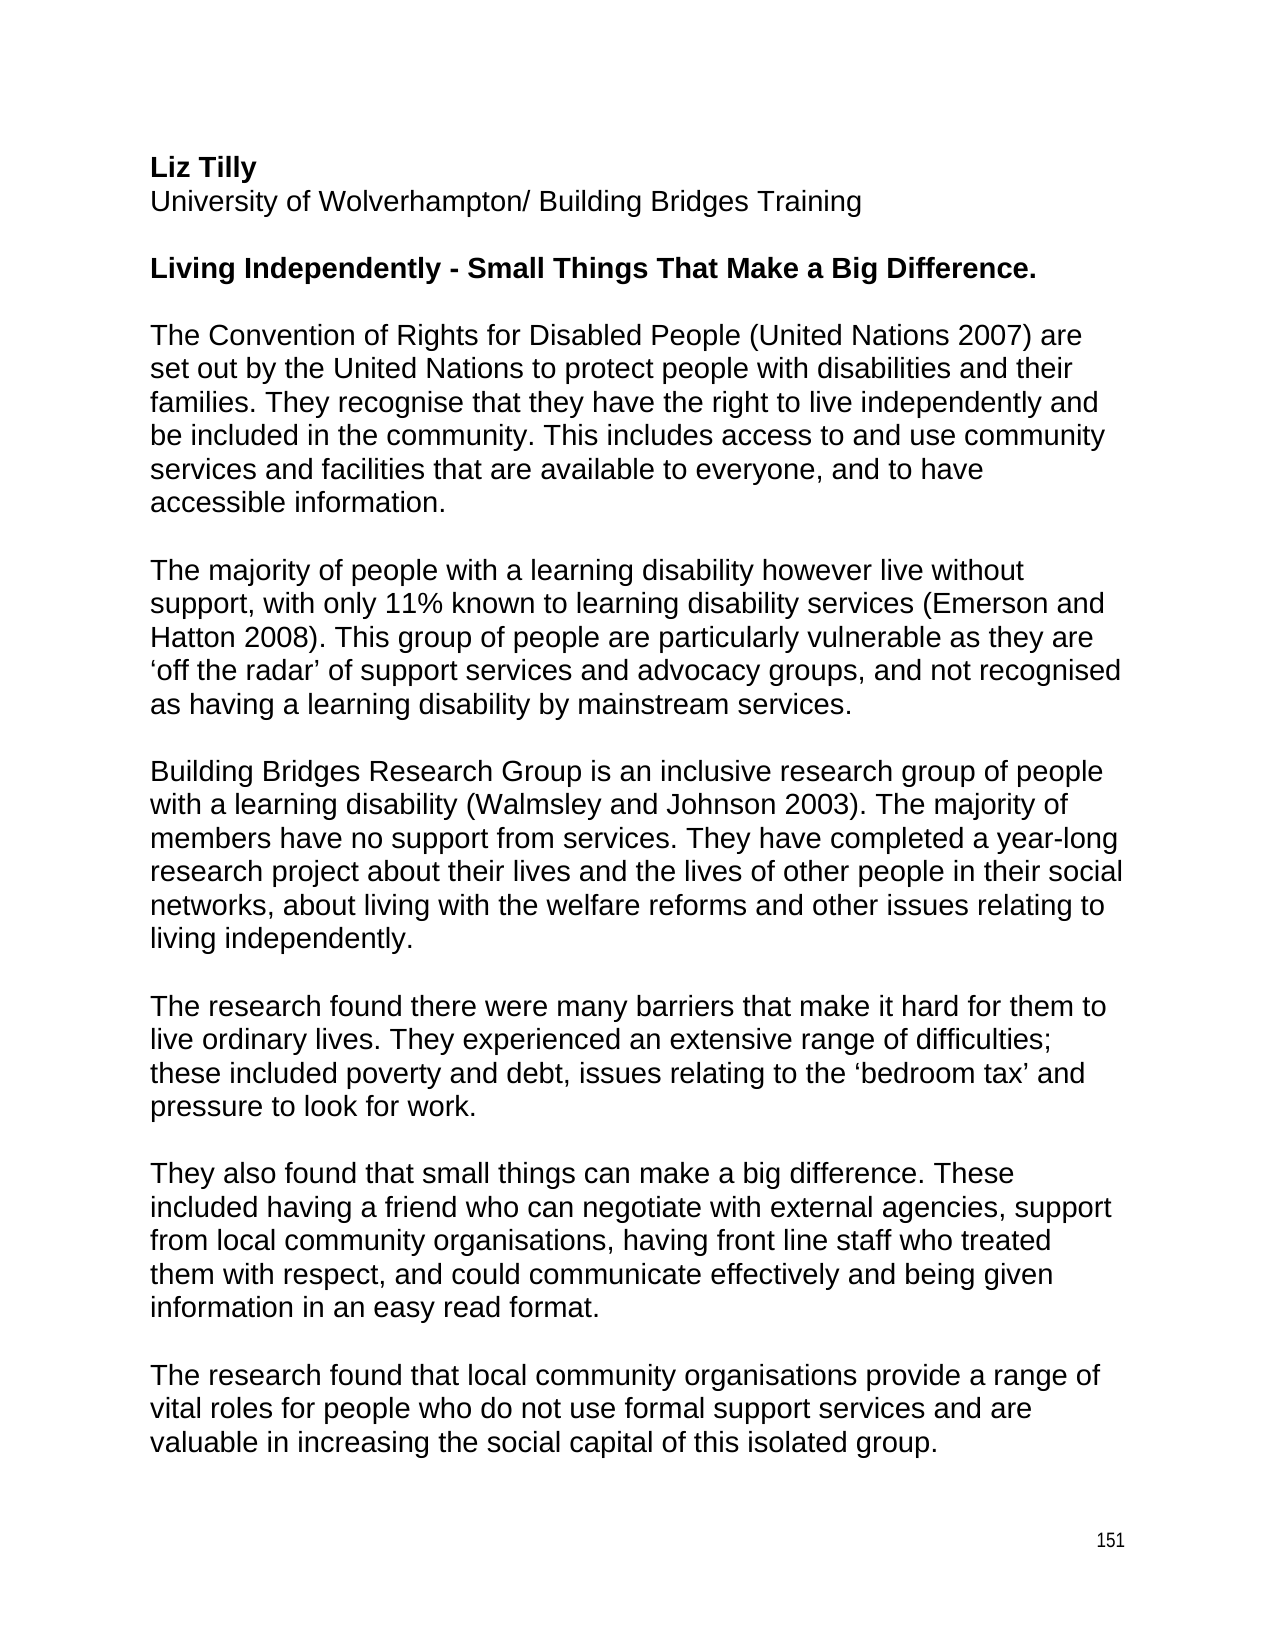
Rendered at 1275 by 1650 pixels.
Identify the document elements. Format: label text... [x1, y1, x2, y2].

text They also found that small things can make a big difference. These included having a friend who can negotiate with external agencies, support from local community organisations, having front line staff who treated them with respect, and could communicate effectively and being given information in an easy read format. [150, 1123, 1125, 1324]
text The Convention of Rights for Disabled People (United Nations 2007) are set out by the United Nations to protect people with disabilities and their families. They recognise that they have the right to live independently and be included in the community. This includes access to and use community services and facilities that are available to everyone, and to have accessible information. The majority of people with a learning disability however live without support, with only 11% known to learning disability services (Emerson and Hatton 2008). This group of people are particularly vulnerable as they are ‘off the radar’ of support services and advocacy groups, and not recognised as having a learning disability by mainstream services. Building Bridges Research Group is an inclusive research group of people with a learning disability (Walmsley and Johnson 2003). The majority of members have no support from services. They have completed a year-long research project about their lives and the lives of other people in their social networks, about living with the welfare reforms and other issues relating to living independently. The research found there were many barriers that make it hard for them to live ordinary lives. They experienced an extensive range of difficulties; these included poverty and debt, issues relating to the ‘bedroom tax’ and pressure to look for work. [150, 318, 1125, 1123]
text University of Wolverhampton/ Building Bridges Training [150, 183, 1125, 217]
text Living Independently - Small Things That Make a Big Difference. [150, 251, 1125, 284]
text The research found that local community organisations provide a range of vital roles for people who do not use formal support services and are valuable in increasing the social capital of this isolated group. [150, 1324, 1125, 1458]
text Liz Tilly [150, 150, 1125, 183]
